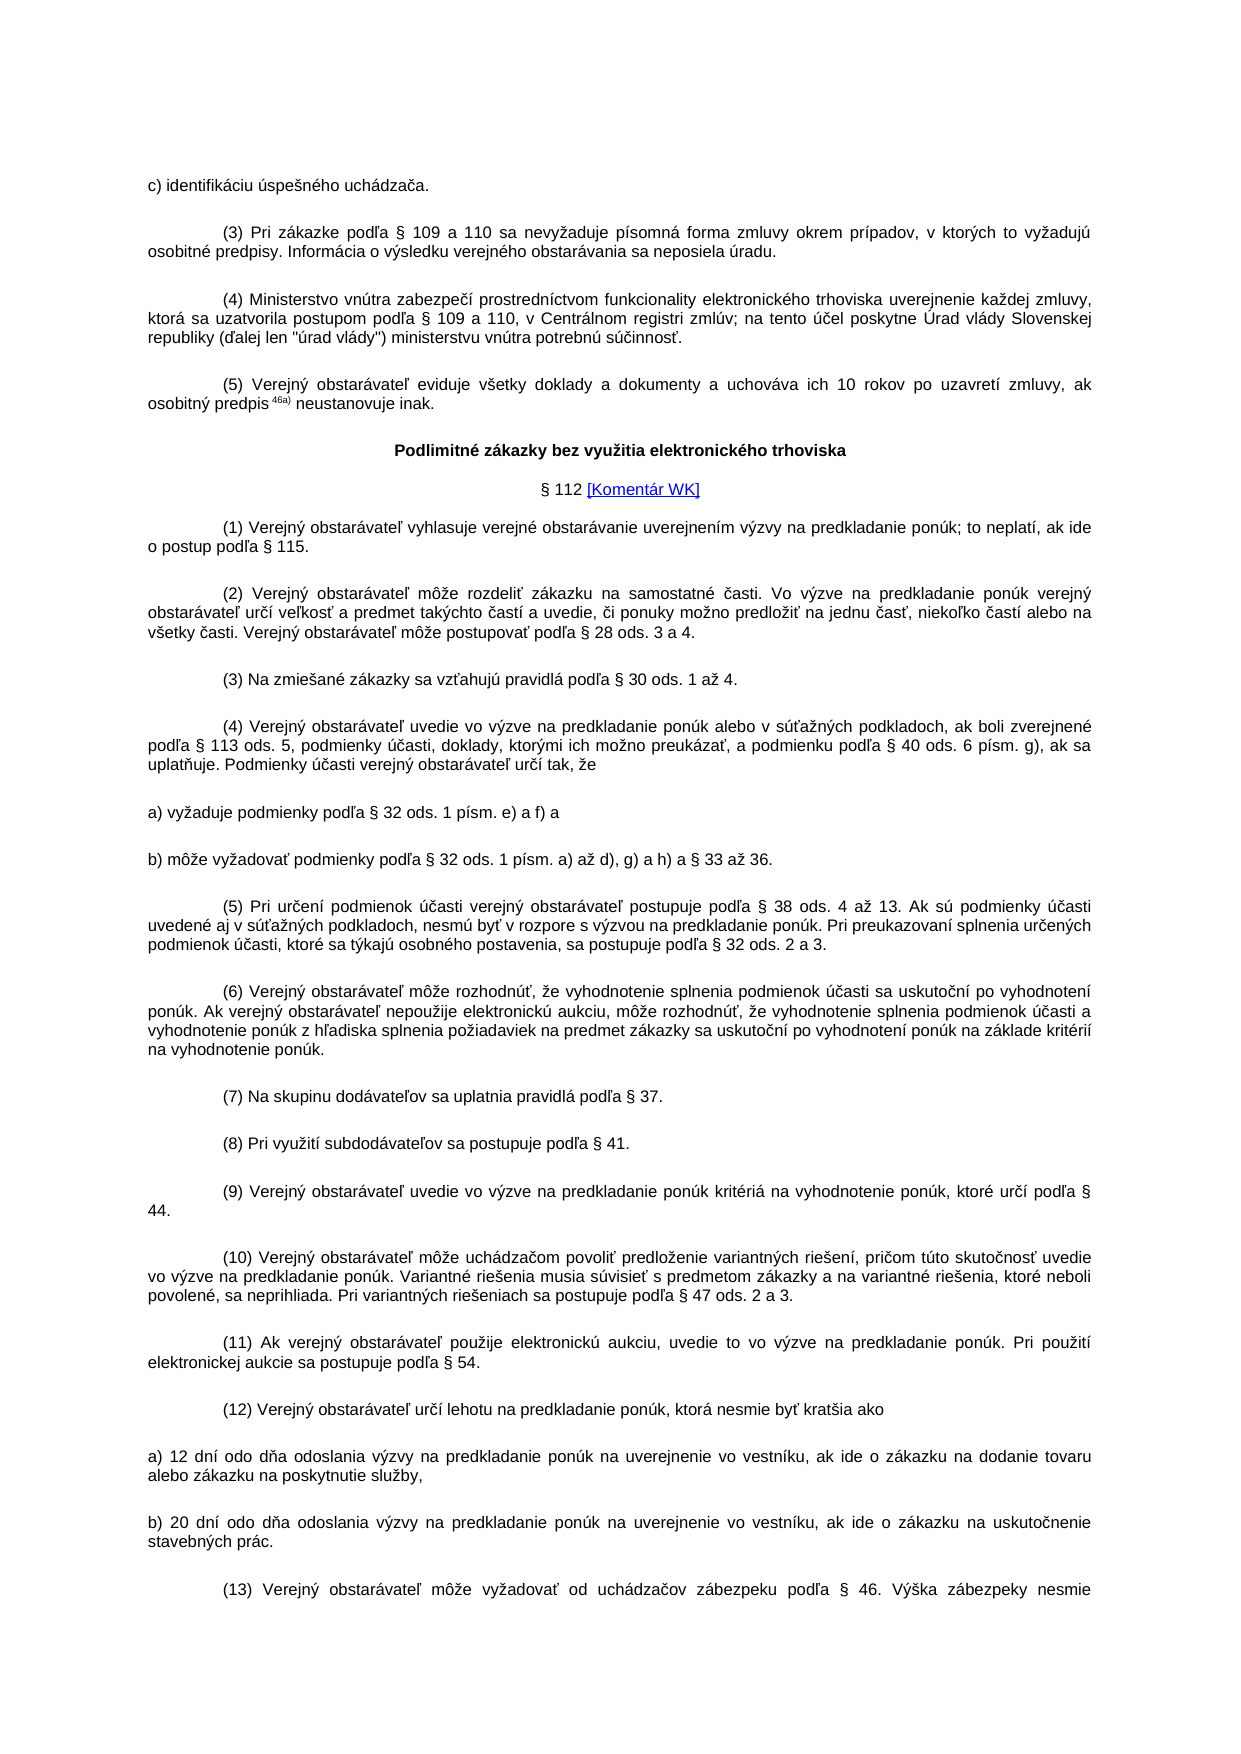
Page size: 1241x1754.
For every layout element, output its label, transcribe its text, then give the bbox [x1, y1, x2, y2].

text (9) Verejný obstarávateľ uvedie vo výzve na predkladanie ponúk kritériá na vyhodnotenie ponúk, ktoré určí podľa § 44. [148, 1181, 1092, 1220]
text (1) Verejný obstarávateľ vyhlasuje verejné obstarávanie uverejnením výzvy na predkladanie ponúk; to neplatí, ak ide o postup podľa § 115. [148, 518, 1092, 556]
text § 112 [Komentár WK] [148, 479, 1092, 499]
text (4) Ministerstvo vnútra zabezpečí prostredníctvom funkcionality elektronického trhoviska uverejnenie každej zmluvy, ktorá sa uzatvorila postupom podľa § 109 a 110, v Centrálnom registri zmlúv; na tento účel poskytne Úrad vlády Slovenskej republiky (ďalej len "úrad vlády") ministerstvu vnútra potrebnú súčinnosť. [148, 289, 1092, 347]
text (2) Verejný obstarávateľ môže rozdeliť zákazku na samostatné časti. Vo výzve na predkladanie ponúk verejný obstarávateľ určí veľkosť a predmet takýchto častí a uvedie, či ponuky možno predložiť na jednu časť, niekoľko častí alebo na všetky časti. Verejný obstarávateľ môže postupovať podľa § 28 ods. 3 a 4. [148, 584, 1092, 642]
text (12) Verejný obstarávateľ určí lehotu na predkladanie ponúk, ktorá nesmie byť kratšia ako [148, 1399, 1092, 1419]
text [148, 1579, 1092, 1599]
text b) 20 dní odo dňa odoslania výzvy na predkladanie ponúk na uverejnenie vo vestníku, ak ide o zákazku na uskutočnenie stavebných prác. [148, 1513, 1092, 1551]
text (5) Pri určení podmienok účasti verejný obstarávateľ postupuje podľa § 38 ods. 4 až 13. Ak sú podmienky účasti uvedené aj v súťažných podkladoch, nesmú byť v rozpore s výzvou na predkladanie ponúk. Pri preukazovaní splnenia určených podmienok účasti, ktoré sa týkajú osobného postavenia, sa postupuje podľa § 32 ods. 2 a 3. [148, 897, 1092, 954]
text c) identifikáciu úspešného uchádzača. [148, 176, 1092, 195]
text (3) Pri zákazke podľa § 109 a 110 sa nevyžaduje písomná forma zmluvy okrem prípadov, v ktorých to vyžadujú osobitné predpisy. Informácia o výsledku verejného obstarávania sa neposiela úradu. [148, 223, 1092, 261]
text a) vyžaduje podmienky podľa § 32 ods. 1 písm. e) a f) a [148, 802, 1092, 822]
text (6) Verejný obstarávateľ môže rozhodnúť, že vyhodnotenie splnenia podmienok účasti sa uskutoční po vyhodnotení ponúk. Ak verejný obstarávateľ nepoužije elektronickú aukciu, môže rozhodnúť, že vyhodnotenie splnenia podmienok účasti a vyhodnotenie ponúk z hľadiska splnenia požiadaviek na predmet zákazky sa uskutoční po vyhodnotení ponúk na základe kritérií na vyhodnotenie ponúk. [148, 982, 1092, 1059]
text (11) Ak verejný obstarávateľ použije elektronickú aukciu, uvedie to vo výzve na predkladanie ponúk. Pri použití elektronickej aukcie sa postupuje podľa § 54. [148, 1333, 1092, 1372]
text (3) Na zmiešané zákazky sa vzťahujú pravidlá podľa § 30 ods. 1 až 4. [148, 670, 1092, 689]
text Podlimitné zákazky bez využitia elektronického trhoviska [148, 441, 1092, 460]
text (10) Verejný obstarávateľ môže uchádzačom povoliť predloženie variantných riešení, pričom túto skutočnosť uvedie vo výzve na predkladanie ponúk. Variantné riešenia musia súvisieť s predmetom zákazky a na variantné riešenia, ktoré neboli povolené, sa neprihliada. Pri variantných riešeniach sa postupuje podľa § 47 ods. 2 a 3. [148, 1248, 1092, 1305]
text (8) Pri využití subdodávateľov sa postupuje podľa § 41. [148, 1134, 1092, 1153]
text (4) Verejný obstarávateľ uvedie vo výzve na predkladanie ponúk alebo v súťažných podkladoch, ak boli zverejnené podľa § 113 ods. 5, podmienky účasti, doklady, ktorými ich možno preukázať, a podmienku podľa § 40 ods. 6 písm. g), ak sa uplatňuje. Podmienky účasti verejný obstarávateľ určí tak, že [148, 717, 1092, 774]
text (7) Na skupinu dodávateľov sa uplatnia pravidlá podľa § 37. [148, 1087, 1092, 1106]
text b) môže vyžadovať podmienky podľa § 32 ods. 1 písm. a) až d), g) a h) a § 33 až 36. [148, 849, 1092, 869]
text (5) Verejný obstarávateľ eviduje všetky doklady a dokumenty a uchováva ich 10 rokov po uzavretí zmluvy, ak osobitný predpis 46a) neustanovuje inak. [148, 375, 1092, 413]
text a) 12 dní odo dňa odoslania výzvy na predkladanie ponúk na uverejnenie vo vestníku, ak ide o zákazku na dodanie tovaru alebo zákazku na poskytnutie služby, [148, 1447, 1092, 1485]
